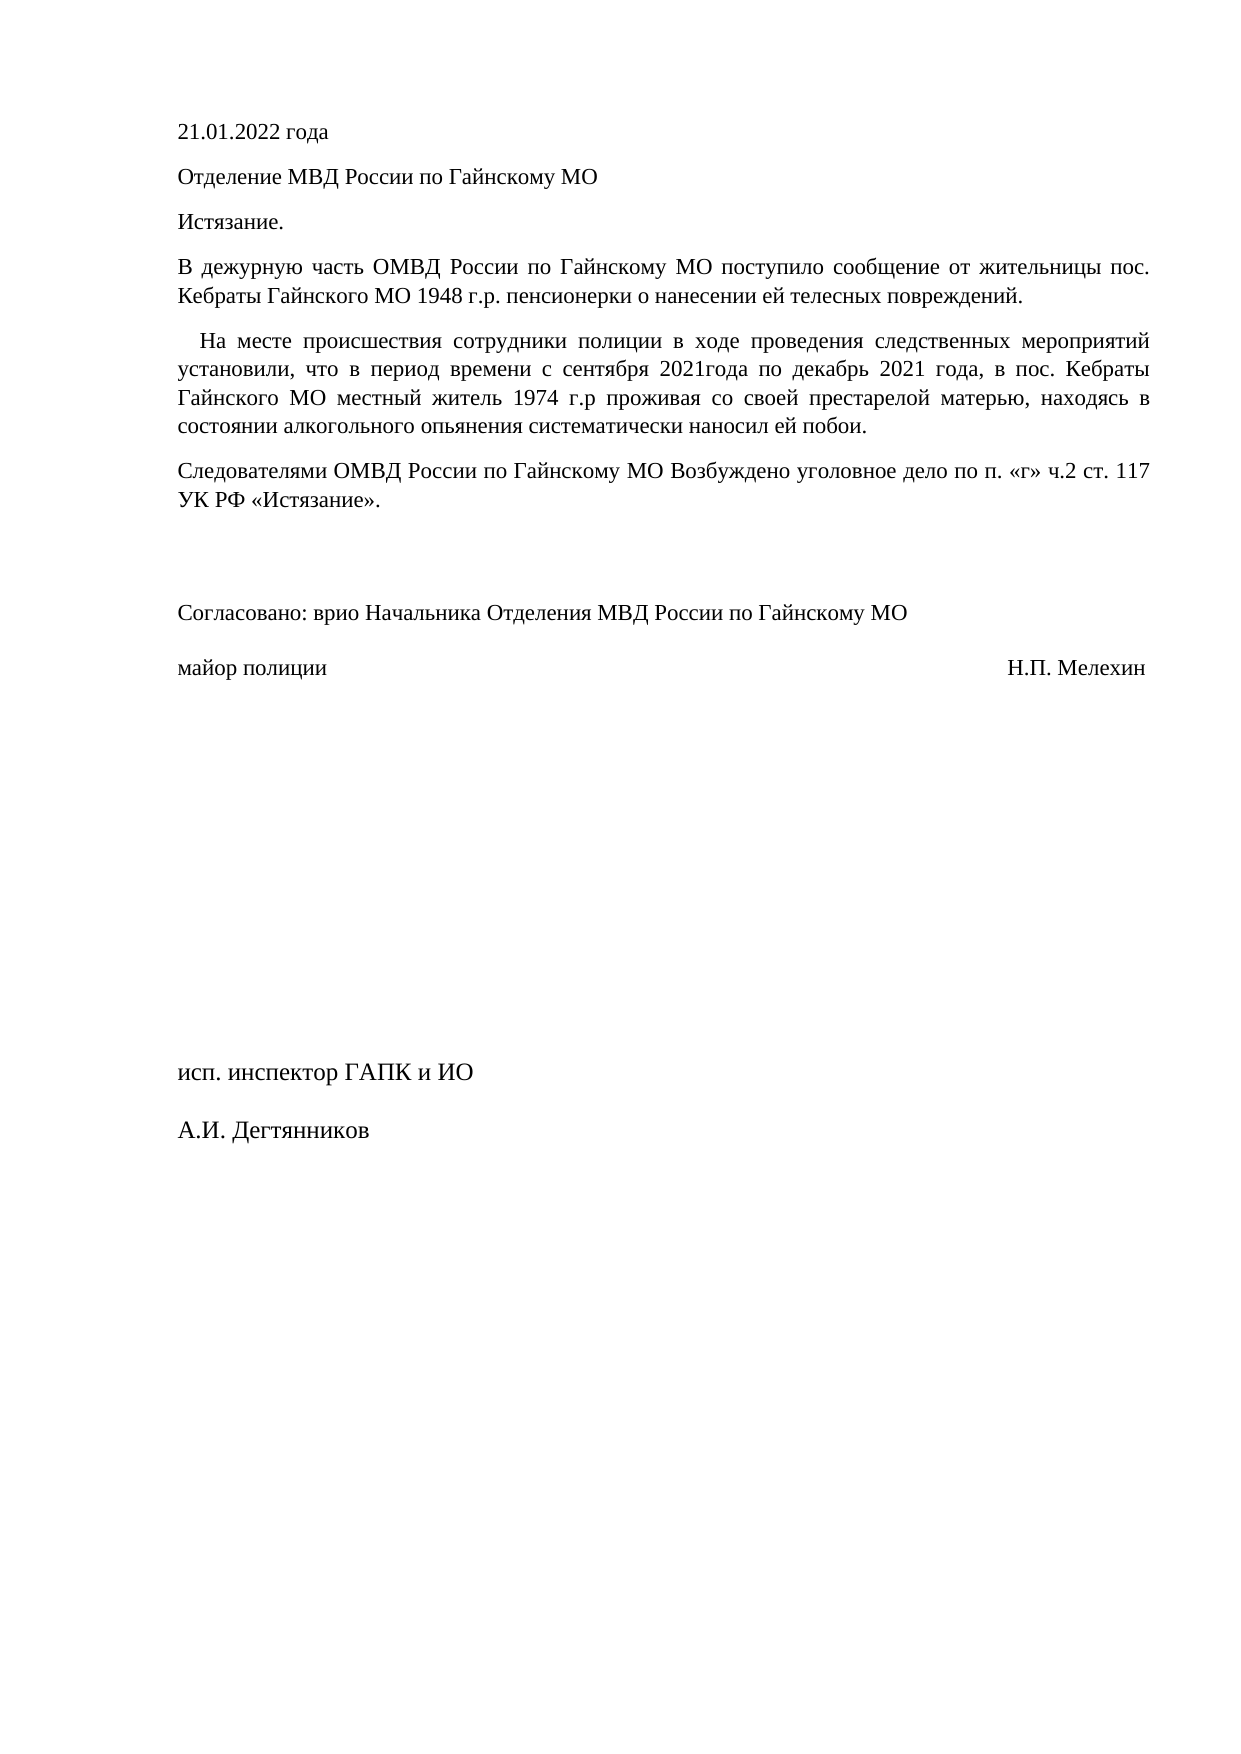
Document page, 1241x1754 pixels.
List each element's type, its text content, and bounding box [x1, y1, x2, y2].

text Следователями ОМВД России по Гайнскому МО Возбуждено уголовное дело по п. «г» ч.2 ст. 117 УК РФ «Истязание». [177, 457, 1152, 512]
text На месте происшествия сотрудники полиции в ходе проведения следственных мероприятий установили, что в период времени с сентября 2021года по декабрь 2021 года, в пос. Кебраты Гайнского МО местный житель 1974 г.р проживая со своей престарелой матерью, находясь в состоянии алкогольного опьянения систематически наносил ей побои. [177, 327, 1152, 439]
text Согласовано: врио Начальника Отделения МВД России по Гайнскому МО [177, 599, 1152, 625]
text 21.01.2022 года [177, 118, 1152, 144]
text Истязание. [177, 208, 1152, 235]
text А.И. Дегтянников [177, 1115, 1152, 1144]
text Отделение МВД России по Гайнскому МО [177, 163, 1152, 189]
text майор полиции Н.П. Мелехин [177, 654, 1152, 681]
text исп. инспектор ГАПК и ИО [177, 1057, 1152, 1086]
text В дежурную часть ОМВД России по Гайнскому МО поступило сообщение от жительницы пос. Кебраты Гайнского МО 1948 г.р. пенсионерки о нанесении ей телесных повреждений. [177, 253, 1152, 308]
